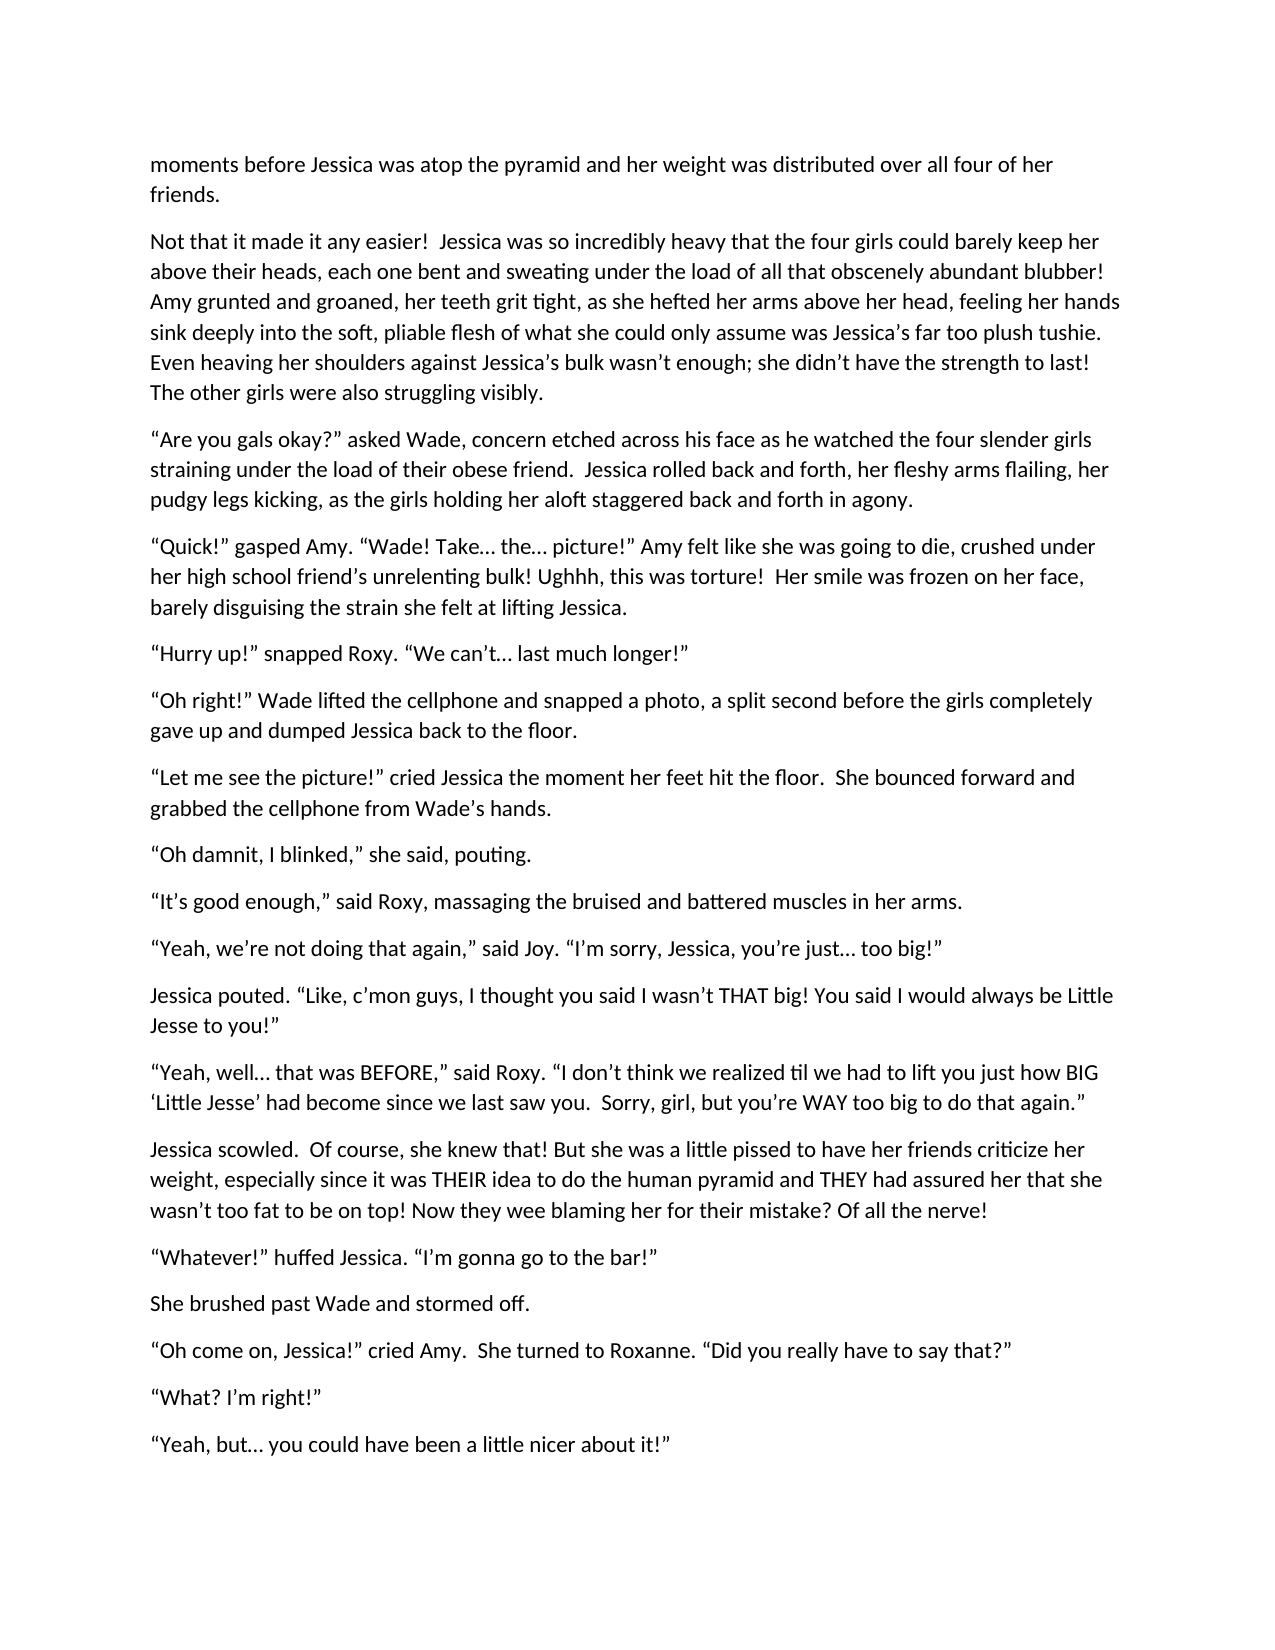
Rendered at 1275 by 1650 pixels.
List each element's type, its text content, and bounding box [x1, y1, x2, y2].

text “Oh damnit, I blinked,” she said, pouting. [150, 841, 1125, 869]
text “Oh right!” Wade lifted the cellphone and snapped a photo, a split second before the girls completely gave up and dumped Jessica back to the floor. [150, 686, 1125, 745]
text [150, 150, 1125, 208]
text “Whatever!” huffed Jessica. “I’m gonna go to the bar!” [150, 1243, 1125, 1271]
text “Hurry up!” snapped Roxy. “We can’t… last much longer!” [150, 639, 1125, 668]
text “What? I’m right!” [150, 1383, 1125, 1411]
text Jessica pouted. “Like, c’mon guys, I thought you said I wasn’t THAT big! You said I would always be Little Jesse to you!” [150, 981, 1125, 1039]
text “Are you gals okay?” asked Wade, concern etched across his face as he watched the four slender girls straining under the load of their obese friend. Jessica rolled back and forth, her fleshy arms flailing, her pudgy legs kicking, as the girls holding her aloft staggered back and forth in agony. [150, 425, 1125, 513]
text “Oh come on, Jessica!” cried Amy. She turned to Roxanne. “Did you really have to say that?” [150, 1336, 1125, 1364]
text Jessica scowled. Of course, she knew that! But she was a little pissed to have her friends criticize her weight, especially since it was THEIR idea to do the human pyramid and THEY had assured her that she wasn’t too fat to be on top! Now they wee blaming her for their mistake? Of all the nerve! [150, 1135, 1125, 1224]
text “Yeah, well… that was BEFORE,” said Roxy. “I don’t think we realized til we had to lift you just how BIG ‘Little Jesse’ had become since we last saw you. Sorry, girl, but you’re WAY too big to do that again.” [150, 1058, 1125, 1117]
text “Quick!” gasped Amy. “Wade! Take… the… picture!” Amy felt like she was going to die, crushed under her high school friend’s unrelenting bulk! Ughhh, this was torture! Her smile was frozen on her face, barely disguising the strain she felt at lifting Jessica. [150, 532, 1125, 621]
text She brushed past Wade and stormed off. [150, 1289, 1125, 1318]
text “Yeah, but… you could have been a little nicer about it!” [150, 1430, 1125, 1458]
text “Yeah, we’re not doing that again,” said Joy. “I’m sorry, Jessica, you’re just… too big!” [150, 934, 1125, 962]
text “Let me see the picture!” cried Jessica the moment her feet hit the floor. She bounced forward and grabbed the cellphone from Wade’s hands. [150, 763, 1125, 822]
text “It’s good enough,” said Roxy, massaging the bruised and battered muscles in her arms. [150, 887, 1125, 916]
text Not that it made it any easier! Jessica was so incredibly heavy that the four girls could barely keep her above their heads, each one bent and sweating under the load of all that obscenely abundant blubber! Amy grunted and groaned, her teeth grit tight, as she hefted her arms above her head, feeling her hands sink deeply into the soft, pliable flesh of what she could only assume was Jessica’s far too plush tushie. Even heaving her shoulders against Jessica’s bulk wasn’t enough; she didn’t have the strength to last! The other girls were also struggling visibly. [150, 227, 1125, 406]
